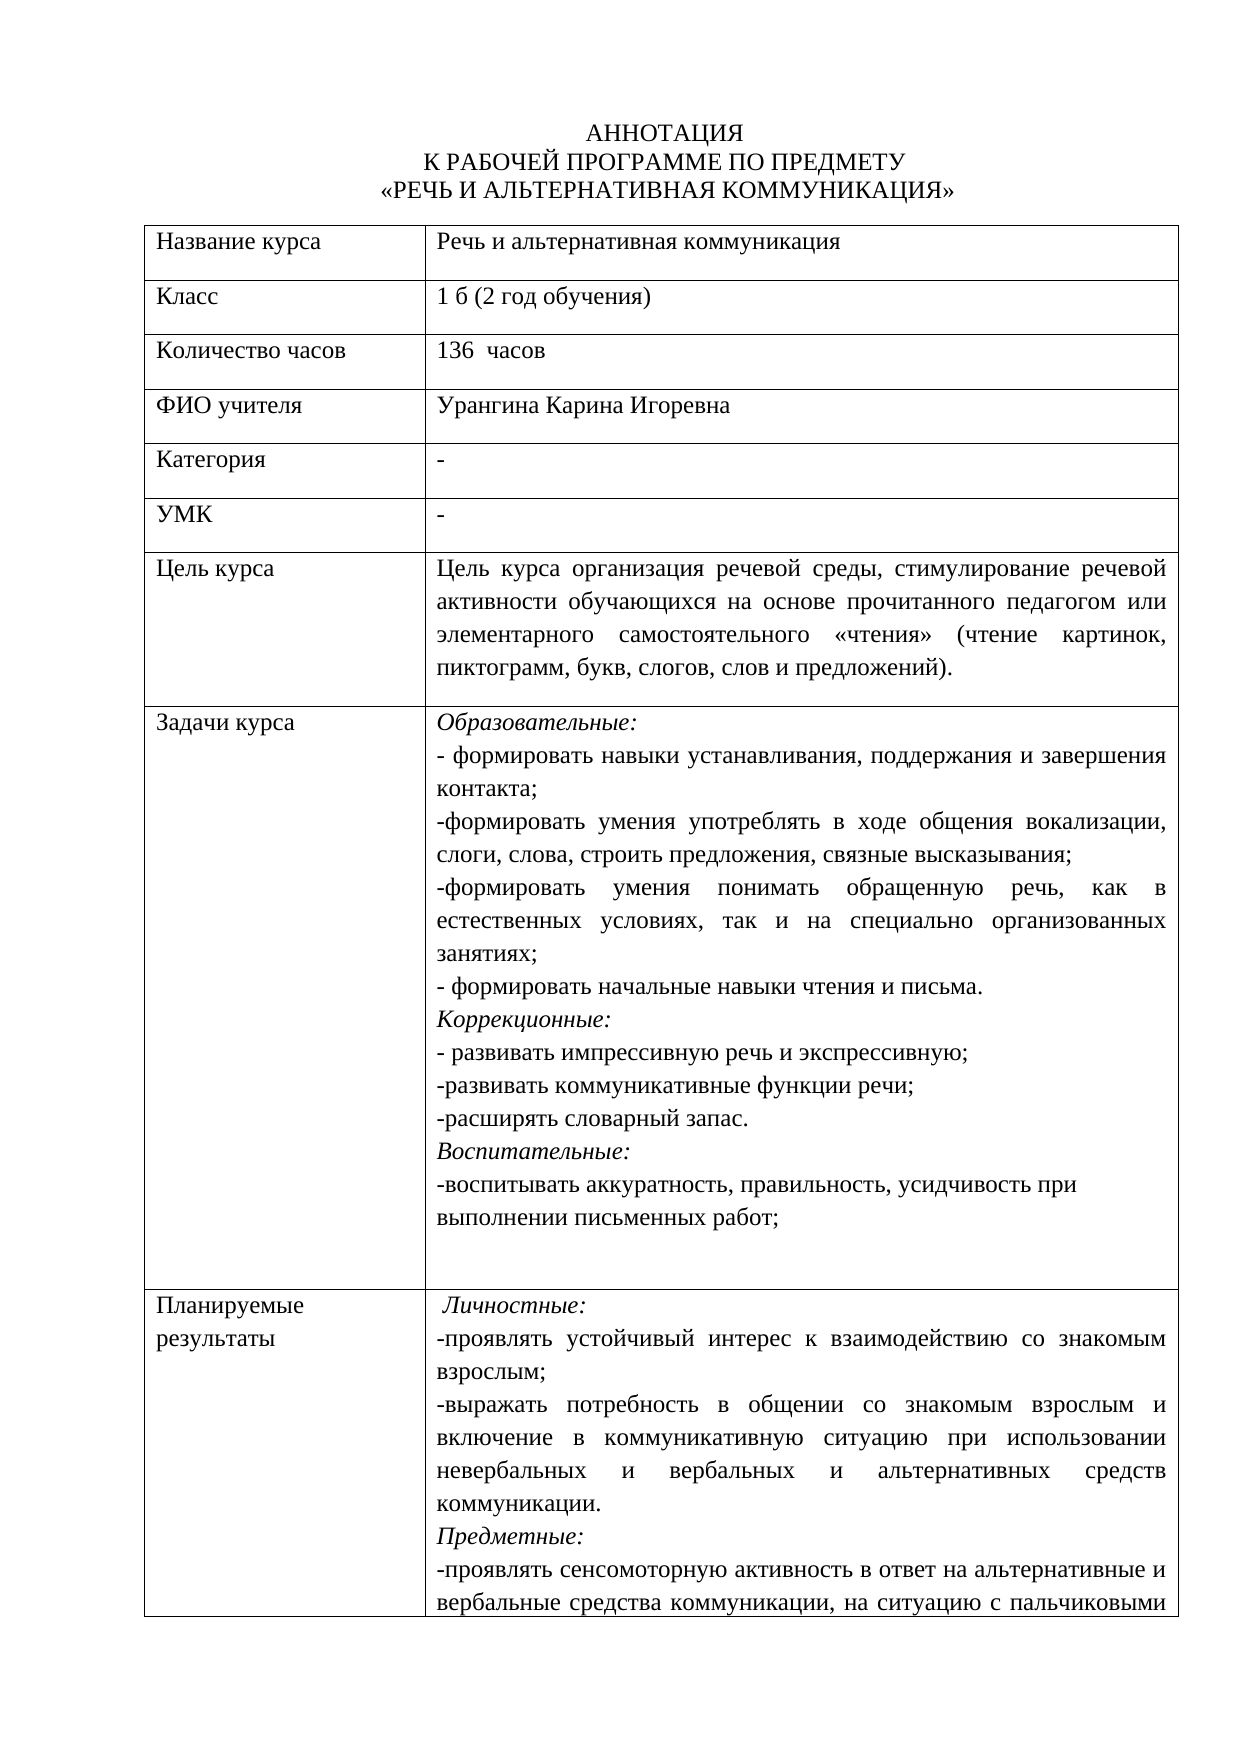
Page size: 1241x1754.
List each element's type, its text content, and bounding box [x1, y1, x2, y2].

table_cell Класс [145, 281, 425, 334]
table_header Название курса [145, 226, 425, 280]
table_header Речь и альтернативная коммуникация [426, 226, 1178, 280]
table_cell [426, 1290, 1178, 1616]
text К РАБОЧЕЙ ПРОГРАММЕ ПО ПРЕДМЕТУ [177, 147, 1152, 176]
table_cell Цель курса [145, 553, 425, 706]
text «РЕЧЬ И АЛЬТЕРНАТИВНАЯ КОММУНИКАЦИЯ» [177, 176, 1152, 204]
table_cell Цель курса организация речевой среды, стимулирование речевой активности обучающихся на основе прочитанного педагогом или элементарного самостоятельного «чтения» (чтение картинок, пиктограмм, букв, слогов, слов и предложений). [426, 553, 1178, 706]
table_cell 136 часов [426, 335, 1178, 389]
table_cell Категория [145, 444, 425, 498]
table_cell Образовательные: - формировать навыки устанавливания, поддержания и завершения контакта; -формировать умения употреблять в ходе общения вокализации, слоги, слова, строить предложения, связные высказывания; -формировать умения понимать обращенную речь, как в естественных условиях, так и на специально организованных занятиях; - формировать начальные навыки чтения и письма. Коррекционные: - развивать импрессивную речь и экспрессивную; -развивать коммуникативные функции речи; -расширять словарный запас. Воспитательные: -воспитывать аккуратность, правильность, усидчивость при выполнении письменных работ; [426, 707, 1178, 1289]
table_cell Урангина Карина Игоревна [426, 390, 1178, 443]
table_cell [145, 1290, 425, 1616]
table_cell УМК [145, 499, 425, 552]
table_cell Количество часов [145, 335, 425, 389]
table_cell - [426, 444, 1178, 498]
table_cell 1 б (2 год обучения) [426, 281, 1178, 334]
text АННОТАЦИЯ [177, 118, 1152, 147]
table_cell - [426, 499, 1178, 552]
table_cell Задачи курса [145, 707, 425, 1289]
table_cell ФИО учителя [145, 390, 425, 443]
